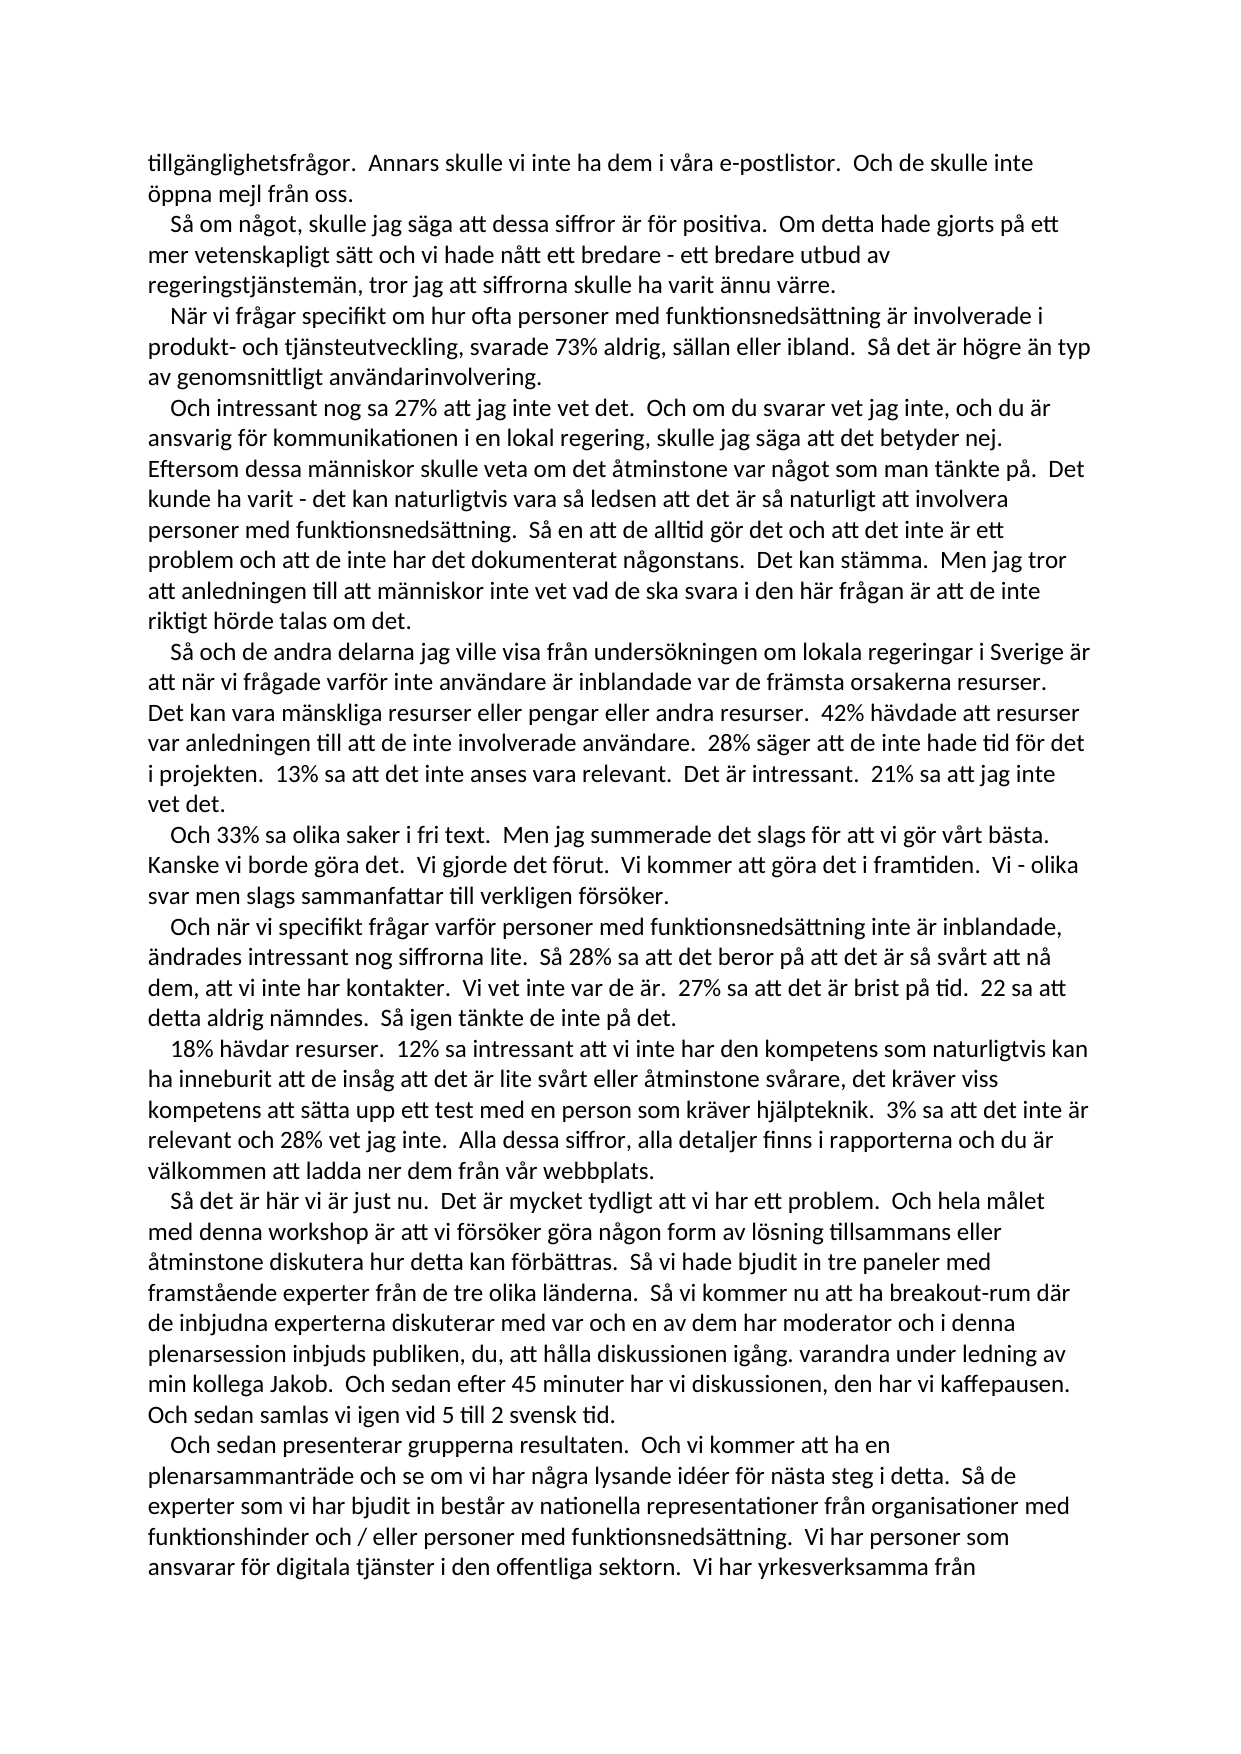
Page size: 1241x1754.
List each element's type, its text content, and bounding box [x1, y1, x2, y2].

text Så och de andra delarna jag ville visa från undersökningen om lokala regeringar i Sverige är att när vi frågade varför inte användare är inblandade var de främsta orsakerna resurser. Det kan vara mänskliga resurser eller pengar eller andra resurser. 42% hävdade att resurser var anledningen till att de inte involverade användare. 28% säger att de inte hade tid för det i projekten. 13% sa att det inte anses vara relevant. Det är intressant. 21% sa att jag inte vet det. [148, 636, 1093, 819]
text När vi frågar specifikt om hur ofta personer med funktionsnedsättning är involverade i produkt- och tjänsteutveckling, svarade 73% aldrig, sällan eller ibland. Så det är högre än typ av genomsnittligt användarinvolvering. [148, 300, 1093, 392]
text Och när vi specifikt frågar varför personer med funktionsnedsättning inte är inblandade, ändrades intressant nog siffrorna lite. Så 28% sa att det beror på att det är så svårt att nå dem, att vi inte har kontakter. Vi vet inte var de är. 27% sa att det är brist på tid. 22 sa att detta aldrig nämndes. Så igen tänkte de inte på det. [148, 911, 1093, 1033]
text Och intressant nog sa 27% att jag inte vet det. Och om du svarar vet jag inte, och du är ansvarig för kommunikationen i en lokal regering, skulle jag säga att det betyder nej. Eftersom dessa människor skulle veta om det åtminstone var något som man tänkte på. Det kunde ha varit - det kan naturligtvis vara så ledsen att det är så naturligt att involvera personer med funktionsnedsättning. Så en att de alltid gör det och att det inte är ett problem och att de inte har det dokumenterat någonstans. Det kan stämma. Men jag tror att anledningen till att människor inte vet vad de ska svara i den här frågan är att de inte riktigt hörde talas om det. [148, 392, 1093, 636]
text 18% hävdar resurser. 12% sa intressant att vi inte har den kompetens som naturligtvis kan ha inneburit att de insåg att det är lite svårt eller åtminstone svårare, det kräver viss kompetens att sätta upp ett test med en person som kräver hjälpteknik. 3% sa att det inte är relevant och 28% vet jag inte. Alla dessa siffror, alla detaljer finns i rapporterna och du är välkommen att ladda ner dem från vår webbplats. [148, 1033, 1093, 1185]
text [148, 148, 1093, 209]
text Så det är här vi är just nu. Det är mycket tydligt att vi har ett problem. Och hela målet med denna workshop är att vi försöker göra någon form av lösning tillsammans eller åtminstone diskutera hur detta kan förbättras. Så vi hade bjudit in tre paneler med framstående experter från de tre olika länderna. Så vi kommer nu att ha breakout-rum där de inbjudna experterna diskuterar med var och en av dem har moderator och i denna plenarsession inbjuds publiken, du, att hålla diskussionen igång. varandra under ledning av min kollega Jakob. Och sedan efter 45 minuter har vi diskussionen, den har vi kaffepausen. Och sedan samlas vi igen vid 5 till 2 svensk tid. [148, 1185, 1093, 1429]
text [148, 1429, 1093, 1582]
text Och 33% sa olika saker i fri text. Men jag summerade det slags för att vi gör vårt bästa. Kanske vi borde göra det. Vi gjorde det förut. Vi kommer att göra det i framtiden. Vi - olika svar men slags sammanfattar till verkligen försöker. [148, 819, 1093, 911]
text Så om något, skulle jag säga att dessa siffror är för positiva. Om detta hade gjorts på ett mer vetenskapligt sätt och vi hade nått ett bredare - ett bredare utbud av regeringstjänstemän, tror jag att siffrorna skulle ha varit ännu värre. [148, 209, 1093, 300]
